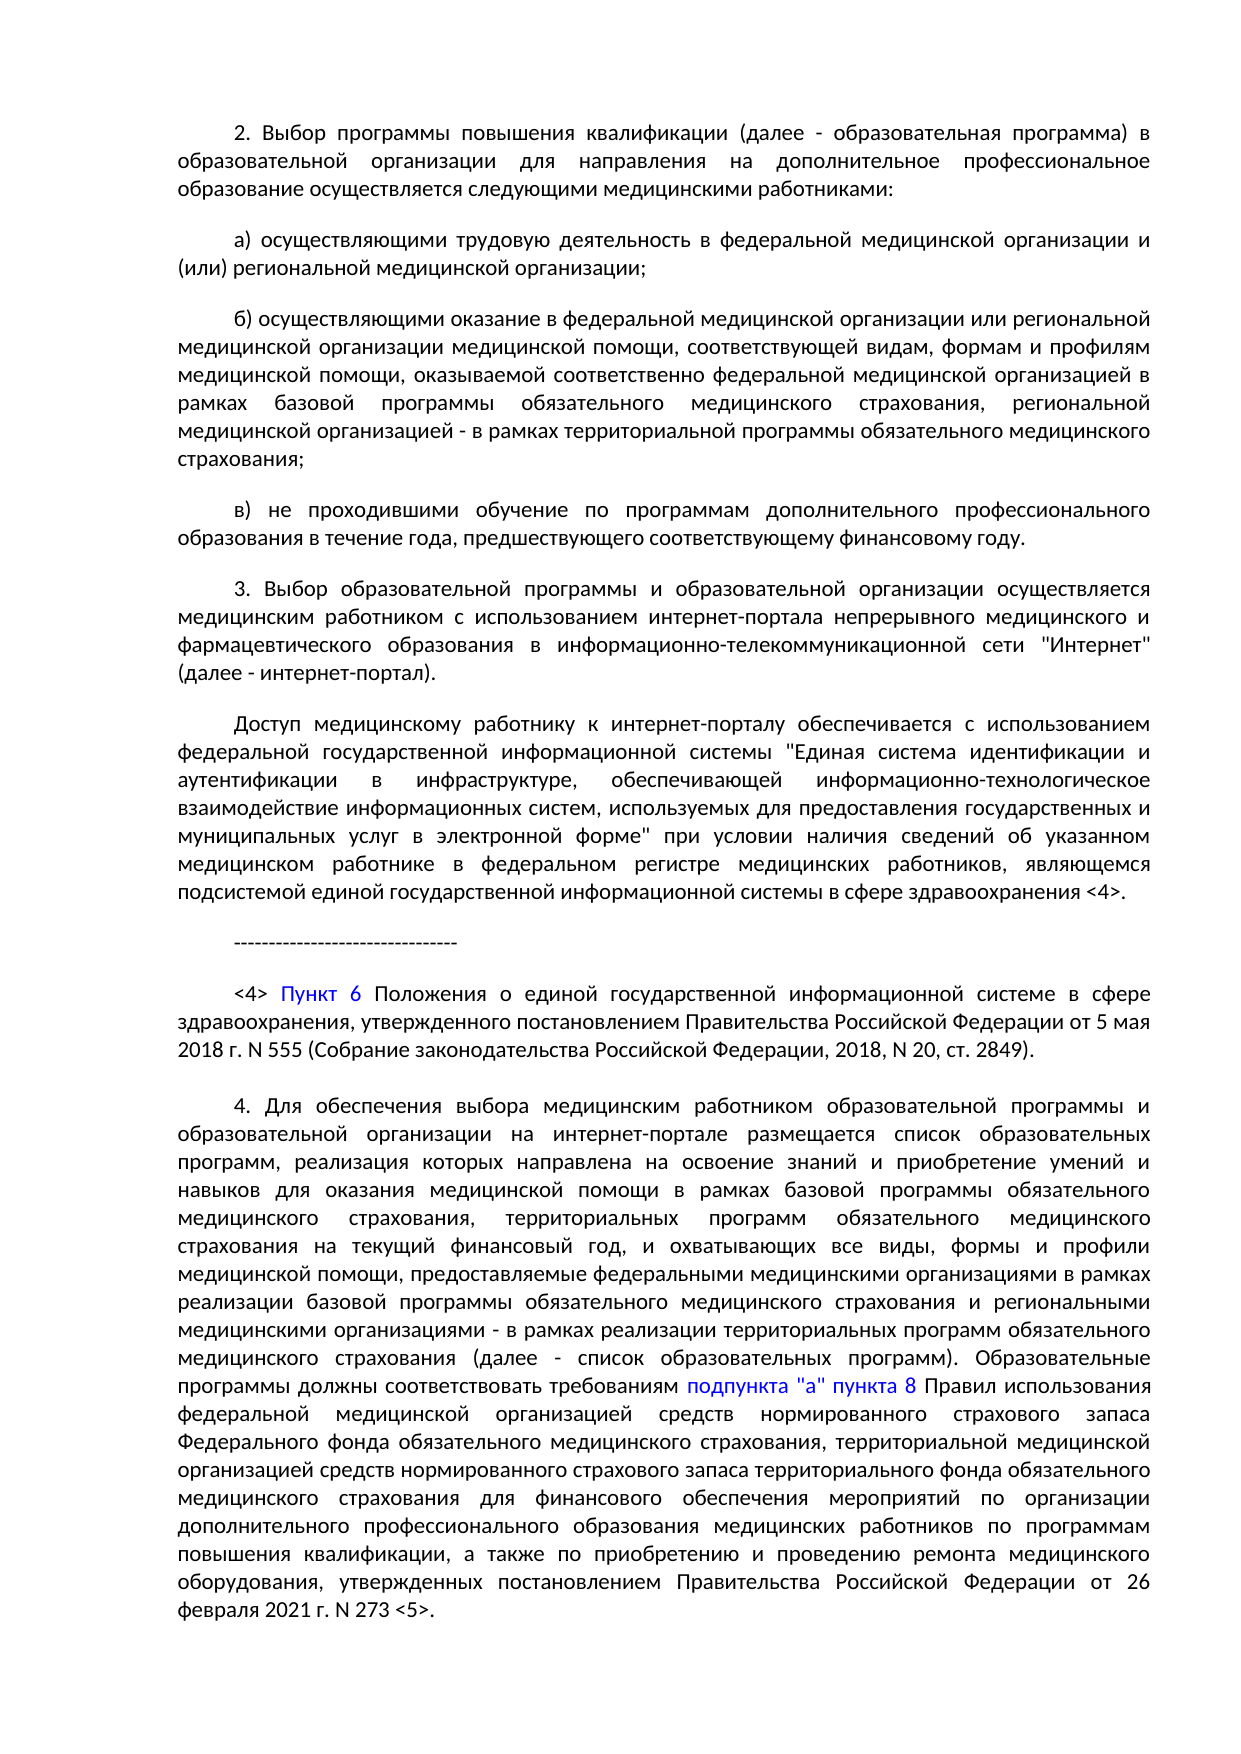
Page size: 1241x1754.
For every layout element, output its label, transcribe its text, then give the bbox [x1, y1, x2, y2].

text <4> Пункт 6 Положения о единой государственной информационной системе в сфере здравоохранения, утвержденного постановлением Правительства Российской Федерации от 5 мая 2018 г. N 555 (Собрание законодательства Российской Федерации, 2018, N 20, ст. 2849). [177, 979, 1152, 1063]
text 4. Для обеспечения выбора медицинским работником образовательной программы и образовательной организации на интернет-портале размещается список образовательных программ, реализация которых направлена на освоение знаний и приобретение умений и навыков для оказания медицинской помощи в рамках базовой программы обязательного медицинского страхования, территориальных программ обязательного медицинского страхования на текущий финансовый год, и охватывающих все виды, формы и профили медицинской помощи, предоставляемые федеральными медицинскими организациями в рамках реализации базовой программы обязательного медицинского страхования и региональными медицинскими организациями - в рамках реализации территориальных программ обязательного медицинского страхования (далее - список образовательных программ). Образовательные программы должны соответствовать требованиям подпункта "а" пункта 8 Правил использования федеральной медицинской организацией средств нормированного страхового запаса Федерального фонда обязательного медицинского страхования, территориальной медицинской организацией средств нормированного страхового запаса территориального фонда обязательного медицинского страхования для финансового обеспечения мероприятий по организации дополнительного профессионального образования медицинских работников по программам повышения квалификации, а также по приобретению и проведению ремонта медицинского оборудования, утвержденных постановлением Правительства Российской Федерации от 26 февраля 2021 г. N 273 <5>. [177, 1091, 1152, 1623]
text в) не проходившими обучение по программам дополнительного профессионального образования в течение года, предшествующего соответствующему финансовому году. [177, 495, 1152, 551]
text 3. Выбор образовательной программы и образовательной организации осуществляется медицинским работником с использованием интернет-портала непрерывного медицинского и фармацевтического образования в информационно-телекоммуникационной сети "Интернет" (далее - интернет-портал). [177, 574, 1152, 686]
text б) осуществляющими оказание в федеральной медицинской организации или региональной медицинской организации медицинской помощи, соответствующей видам, формам и профилям медицинской помощи, оказываемой соответственно федеральной медицинской организацией в рамках базовой программы обязательного медицинского страхования, региональной медицинской организацией - в рамках территориальной программы обязательного медицинского страхования; [177, 304, 1152, 472]
text а) осуществляющими трудовую деятельность в федеральной медицинской организации и (или) региональной медицинской организации; [177, 225, 1152, 281]
text -------------------------------- [177, 928, 1152, 956]
text 2. Выбор программы повышения квалификации (далее - образовательная программа) в образовательной организации для направления на дополнительное профессиональное образование осуществляется следующими медицинскими работниками: [177, 118, 1152, 202]
text Доступ медицинскому работнику к интернет-порталу обеспечивается с использованием федеральной государственной информационной системы "Единая система идентификации и аутентификации в инфраструктуре, обеспечивающей информационно-технологическое взаимодействие информационных систем, используемых для предоставления государственных и муниципальных услуг в электронной форме" при условии наличия сведений об указанном медицинском работнике в федеральном регистре медицинских работников, являющемся подсистемой единой государственной информационной системы в сфере здравоохранения <4>. [177, 709, 1152, 905]
